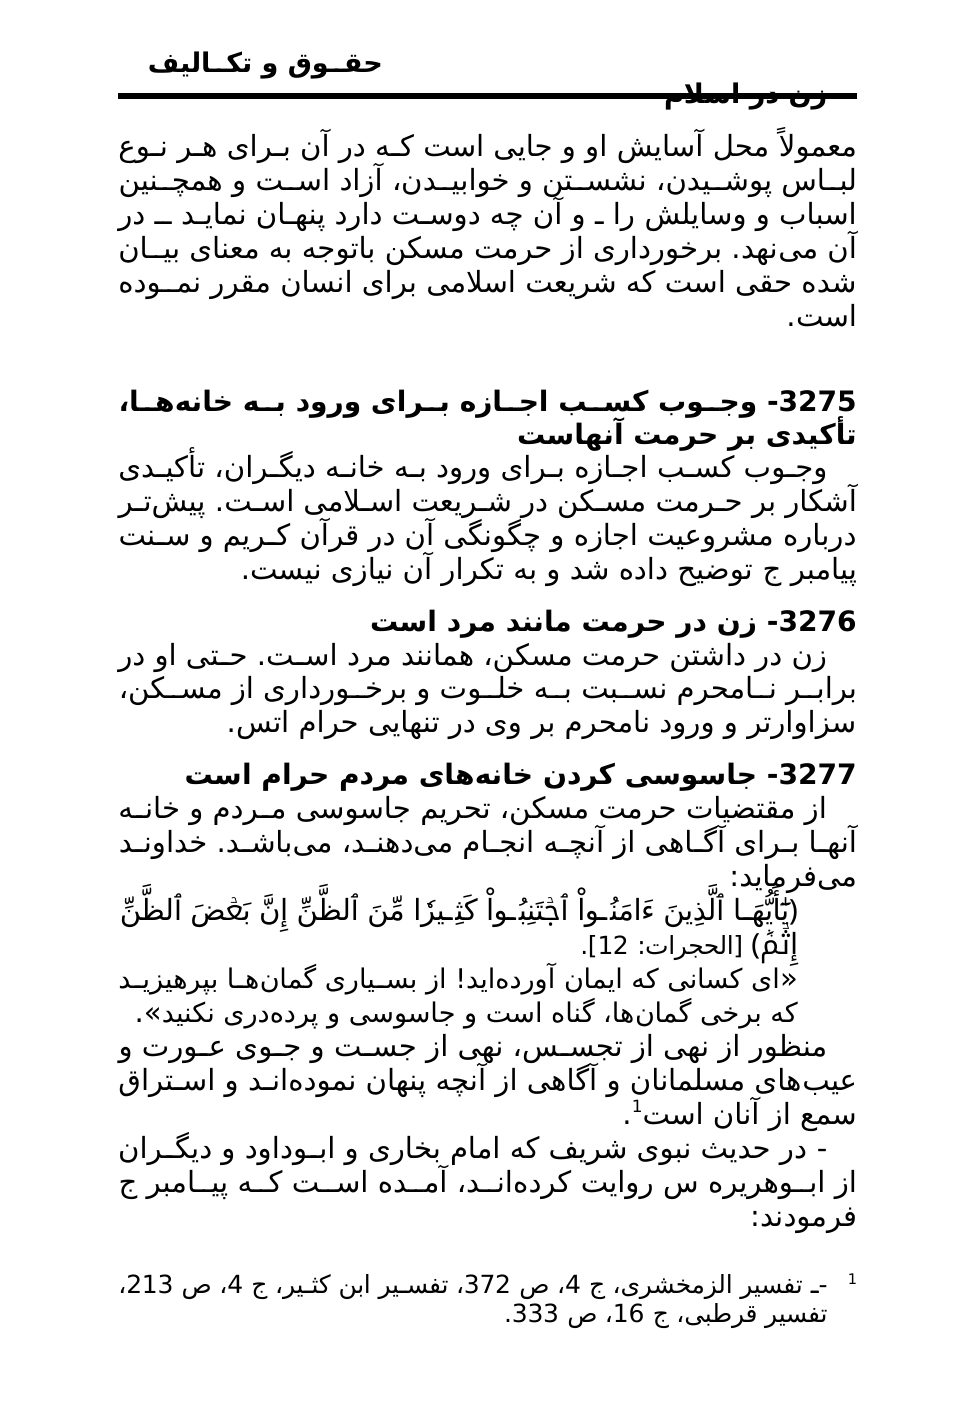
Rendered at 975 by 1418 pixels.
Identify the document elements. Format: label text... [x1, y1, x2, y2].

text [118, 129, 857, 333]
text 3277- جاسوسی کردن خانه‌های مردم حرام است [118, 758, 857, 791]
text «ای کسانی که ایمان آورده‌اید! از بسیاری گمان‌ها بپرهیزید که برخی گمان‌ها، گناه است و جاسوسی و پرده‌دری نکنید». [118, 961, 798, 1029]
text ﴿يَٰٓأَيُّهَا ٱلَّذِينَ ءَامَنُواْ ٱجۡتَنِبُواْ كَثِيرٗا مِّنَ ٱلظَّنِّ إِنَّ بَعۡضَ ٱلظَّنِّ إِثۡمٞ﴾ [الحجرات: 12]. [118, 893, 798, 961]
text منظور از نهی از تجسس، نهی از جست و جوی عورت و عیب‌های مسلمانان و آگاهی از آنچه پنهان نموده‌اند و استراق سمع از آنان است. [118, 1029, 857, 1131]
text 3275- وجوب کسب اجازه برای ورود به خانه‌ها، تأکیدی بر حرمت آنهاست [118, 385, 857, 451]
text زن در داشتن حرمت مسکن، همانند مرد است. حتی او در برابر نامحرم نسبت به خلوت و برخورداری از مسکن، سزاوارتر و ورود نامحرم بر وی در تنهایی حرام اتس. [118, 638, 857, 740]
text 3276- زن در حرمت مانند مرد است [118, 605, 857, 638]
text وجوب کسب اجازه برای ورود به خانه دیگران، تأکیدی آشکار بر حرمت مسکن در شریعت اسلامی است. پیش‌تر درباره مشروعیت اجازه و چگونگی آن در قرآن کریم و سنت پیامبر ج توضیح داده شد و به تکرار آن نیازی نیست. [118, 451, 857, 586]
text از مقتضیات حرمت مسکن، تحریم جاسوسی مردم و خانه آنها برای آگاهی از آنچه انجام می‌دهند، می‌باشد. خداوند می‌فرماید: [118, 791, 857, 893]
text - در حدیث نبوی شریف که امام بخاری و ابوداود و دیگران از ابوهریره س روایت کرده‌اند، آمده است که پیامبر ج فرمودند: [118, 1131, 857, 1233]
